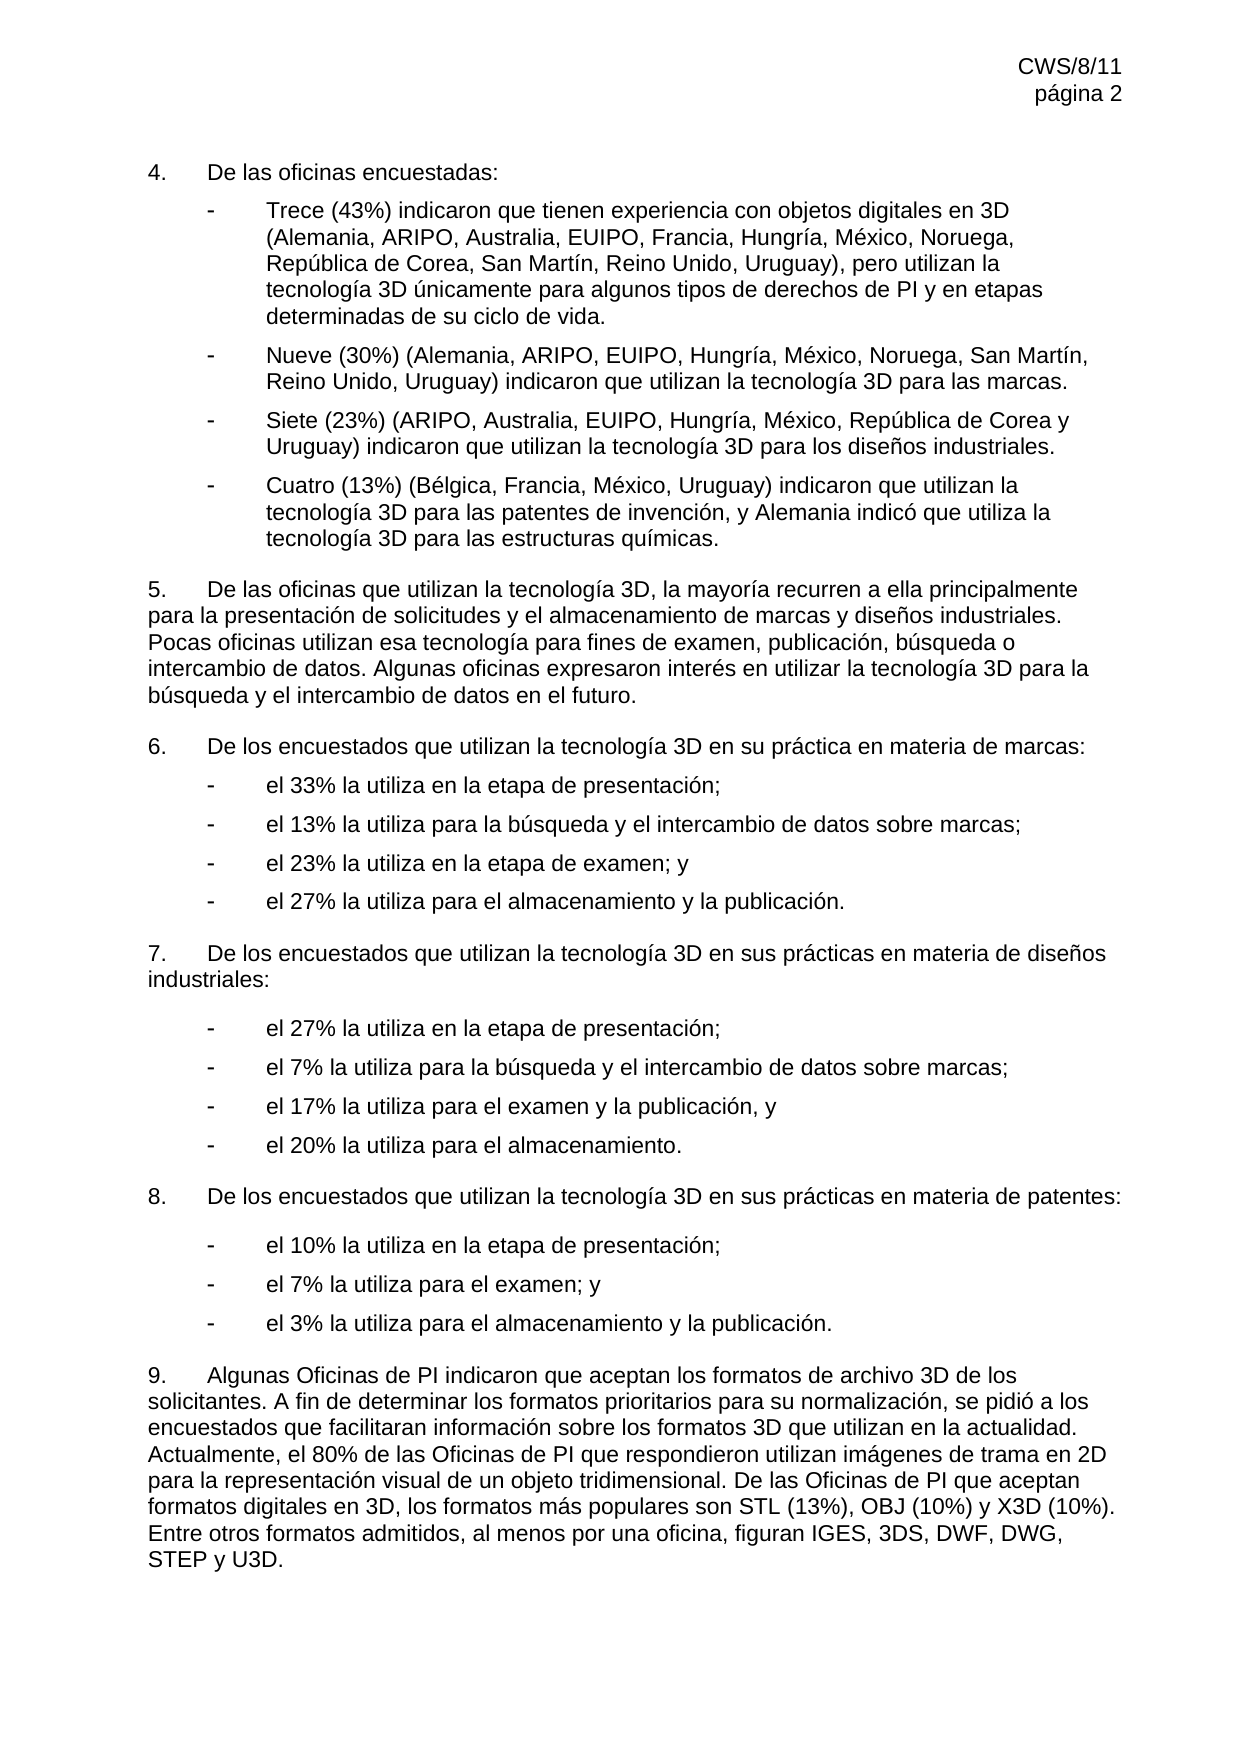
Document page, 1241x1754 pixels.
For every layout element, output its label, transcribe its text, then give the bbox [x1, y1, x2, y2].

list Siete (23%) (ARIPO, Australia, EUIPO, Hungría, México, República de Corea y Uruguay) indicaron que utilizan la tecnología 3D para los diseños industriales. [207, 407, 1122, 459]
text De las oficinas encuestadas: [148, 158, 1122, 185]
list Trece (43%) indicaron que tienen experiencia con objetos digitales en 3D (Alemania, ARIPO, Australia, EUIPO, Francia, Hungría, México, Noruega, República de Corea, San Martín, Reino Unido, Uruguay), pero utilizan la tecnología 3D únicamente para algunos tipos de derechos de PI y en etapas determinadas de su ciclo de vida. [207, 197, 1122, 329]
list el 33% la utiliza en la etapa de presentación; [207, 772, 1122, 798]
list el 3% la utiliza para el almacenamiento y la publicación. [207, 1310, 1122, 1337]
list Cuatro (13%) (Bélgica, Francia, México, Uruguay) indicaron que utilizan la tecnología 3D para las patentes de invención, y Alemania indicó que utiliza la tecnología 3D para las estructuras químicas. [207, 472, 1122, 551]
list el 17% la utiliza para el examen y la publicación, y [207, 1093, 1122, 1119]
list el 7% la utiliza para el examen; y [207, 1271, 1122, 1298]
list el 27% la utiliza para el almacenamiento y la publicación. [207, 888, 1122, 915]
text De las oficinas que utilizan la tecnología 3D, la mayoría recurren a ella principalmente para la presentación de solicitudes y el almacenamiento de marcas y diseños industriales. Pocas oficinas utilizan esa tecnología para fines de examen, publicación, búsqueda o intercambio de datos. Algunas oficinas expresaron interés en utilizar la tecnología 3D para la búsqueda y el intercambio de datos en el futuro. [148, 576, 1122, 708]
list el 7% la utiliza para la búsqueda y el intercambio de datos sobre marcas; [207, 1054, 1122, 1081]
text De los encuestados que utilizan la tecnología 3D en su práctica en materia de marcas: [148, 733, 1122, 759]
list el 27% la utiliza en la etapa de presentación; [207, 1015, 1122, 1042]
list el 23% la utiliza en la etapa de examen; y [207, 849, 1122, 876]
text Algunas Oficinas de PI indicaron que aceptan los formatos de archivo 3D de los solicitantes. A fin de determinar los formatos prioritarios para su normalización, se pidió a los encuestados que facilitaran información sobre los formatos 3D que utilizan en la actualidad. Actualmente, el 80% de las Oficinas de PI que respondieron utilizan imágenes de trama en 2D para la representación visual de un objeto tridimensional. De las Oficinas de PI que aceptan formatos digitales en 3D, los formatos más populares son STL (13%), OBJ (10%) y X3D (10%). Entre otros formatos admitidos, al menos por una oficina, figuran IGES, 3DS, DWF, DWG, STEP y U3D. [148, 1362, 1122, 1572]
text De los encuestados que utilizan la tecnología 3D en sus prácticas en materia de patentes: [148, 1183, 1122, 1209]
list el 13% la utiliza para la búsqueda y el intercambio de datos sobre marcas; [207, 811, 1122, 837]
list el 20% la utiliza para el almacenamiento. [207, 1132, 1122, 1158]
text De los encuestados que utilizan la tecnología 3D en sus prácticas en materia de diseños industriales: [148, 940, 1122, 992]
list el 10% la utiliza en la etapa de presentación; [207, 1232, 1122, 1259]
list Nueve (30%) (Alemania, ARIPO, EUIPO, Hungría, México, Noruega, San Martín, Reino Unido, Uruguay) indicaron que utilizan la tecnología 3D para las marcas. [207, 342, 1122, 394]
